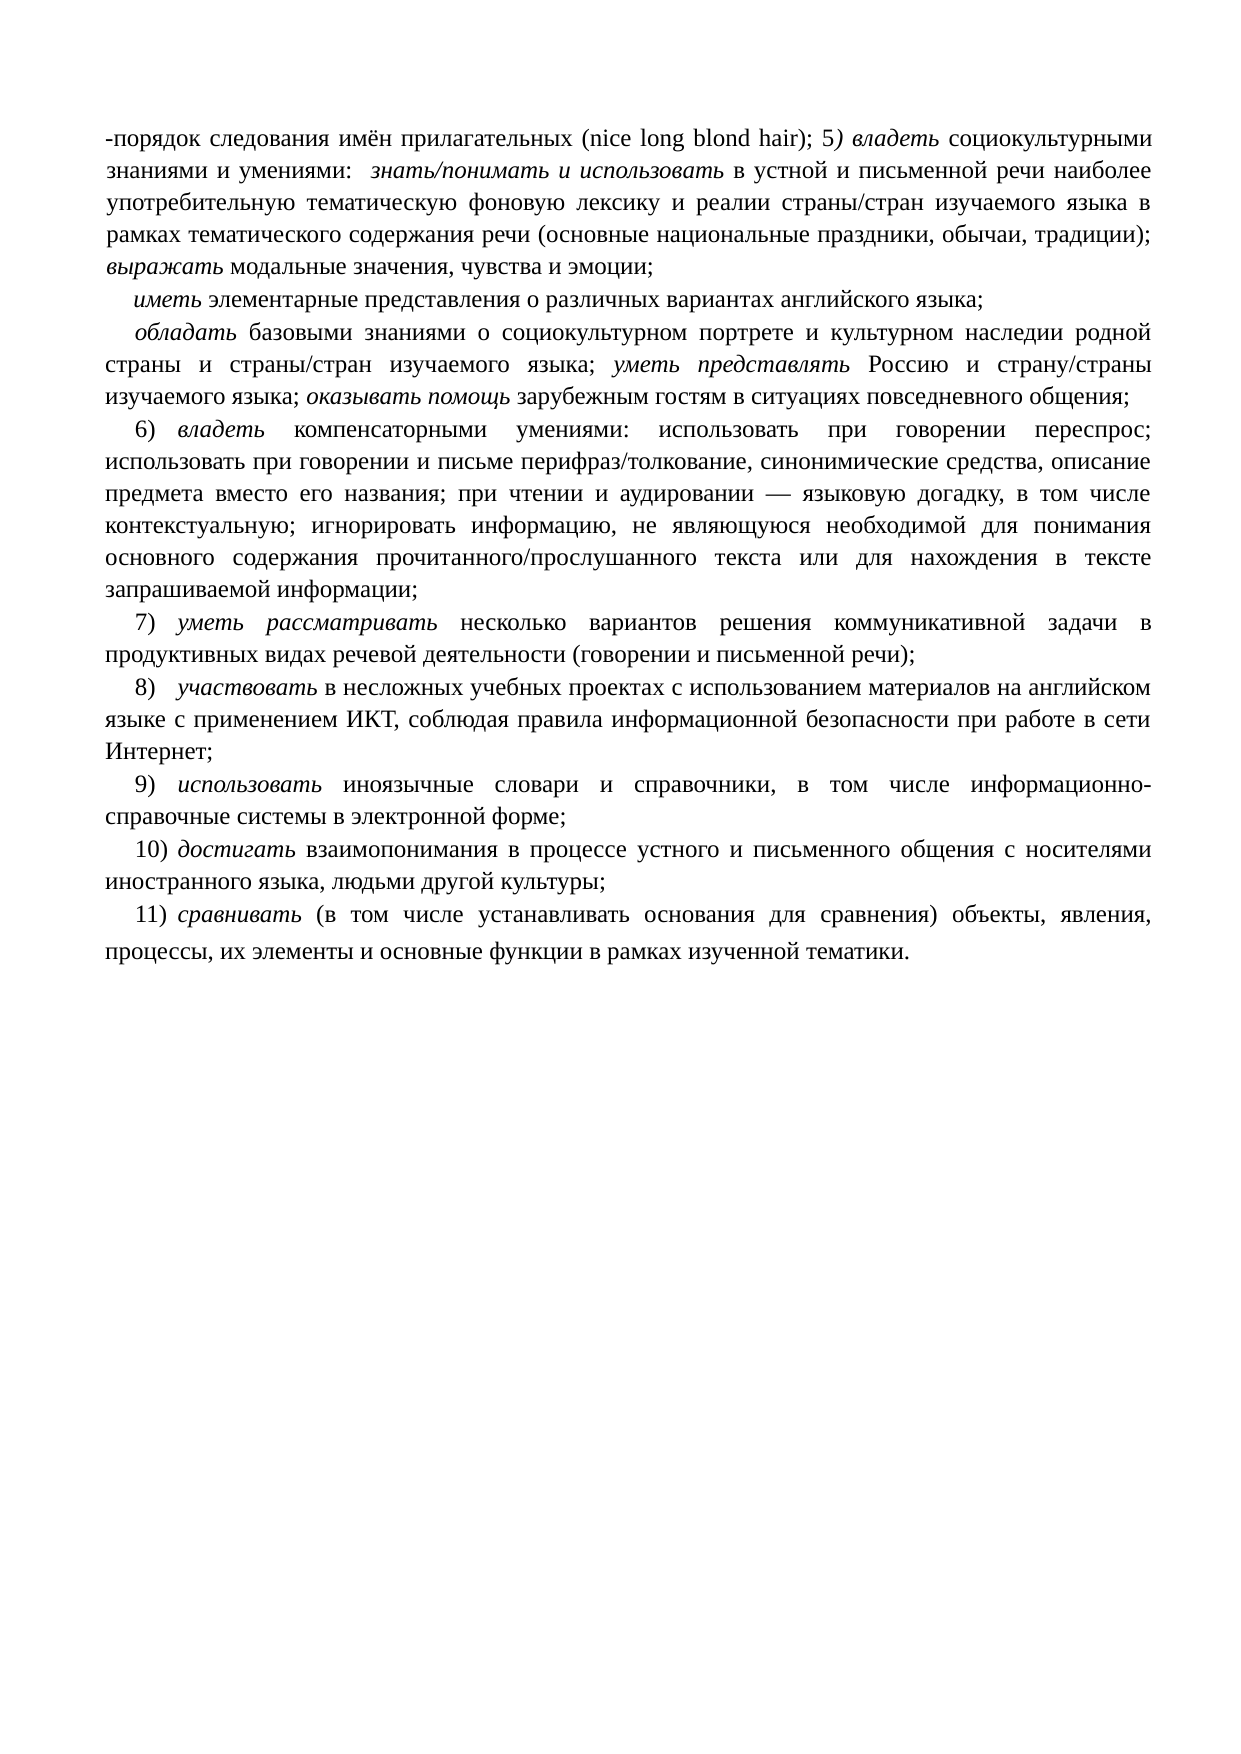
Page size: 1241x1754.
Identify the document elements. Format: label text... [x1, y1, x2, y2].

list уметь рассматривать несколько вариантов решения коммуникативной задачи в продуктивных видах речевой деятельности (говорении и письменной речи); [105, 607, 1152, 668]
list использовать иноязычные словари и справочники, в том числе информационно-справочные системы в электронной форме; [105, 769, 1152, 830]
text иметь элементарные представления о различных вариантах английского языка; [133, 284, 1152, 313]
list участвовать в несложных учебных проектах с использованием материалов на английском языке с применением ИКТ, соблюдая правила информационной безопасности при работе в сети Интернет; [105, 672, 1152, 765]
text -порядок следования имён прилагательных (nice long blond hair); 5) владеть социокультурными знаниями и умениями: знать/понимать и использовать в устной и письменной речи наиболее употребительную тематическую фоновую лексику и реалии страны/стран изучаемого языка в рамках тематического содержания речи (основные национальные праздники, обычаи, традиции); выражать модальные значения, чувства и эмоции; [105, 123, 1152, 280]
text обладать базовыми знаниями о социокультурном портрете и культурном наследии родной страны и страны/стран изучаемого языка; уметь представлять Россию и страну/страны изучаемого языка; оказывать помощь зарубежным гостям в ситуациях повседневного общения; [105, 317, 1152, 410]
list достигать взаимопонимания в процессе устного и письменного общения с носителями иностранного языка, людьми другой культуры; [105, 834, 1152, 895]
list сравнивать (в том числе устанавливать основания для сравнения) объекты, явления, процессы, их элементы и основные функции в рамках изученной тематики. [105, 899, 1152, 965]
list владеть компенсаторными умениями: использовать при говорении переспрос; использовать при говорении и письме перифраз/толкование, синонимические средства, описание предмета вместо его названия; при чтении и аудировании — языковую догадку, в том числе контекстуальную; игнорировать информацию, не являющуюся необходимой для понимания основного содержания прочитанного/прослушанного текста или для нахождения в тексте запрашиваемой информации; [105, 414, 1152, 603]
